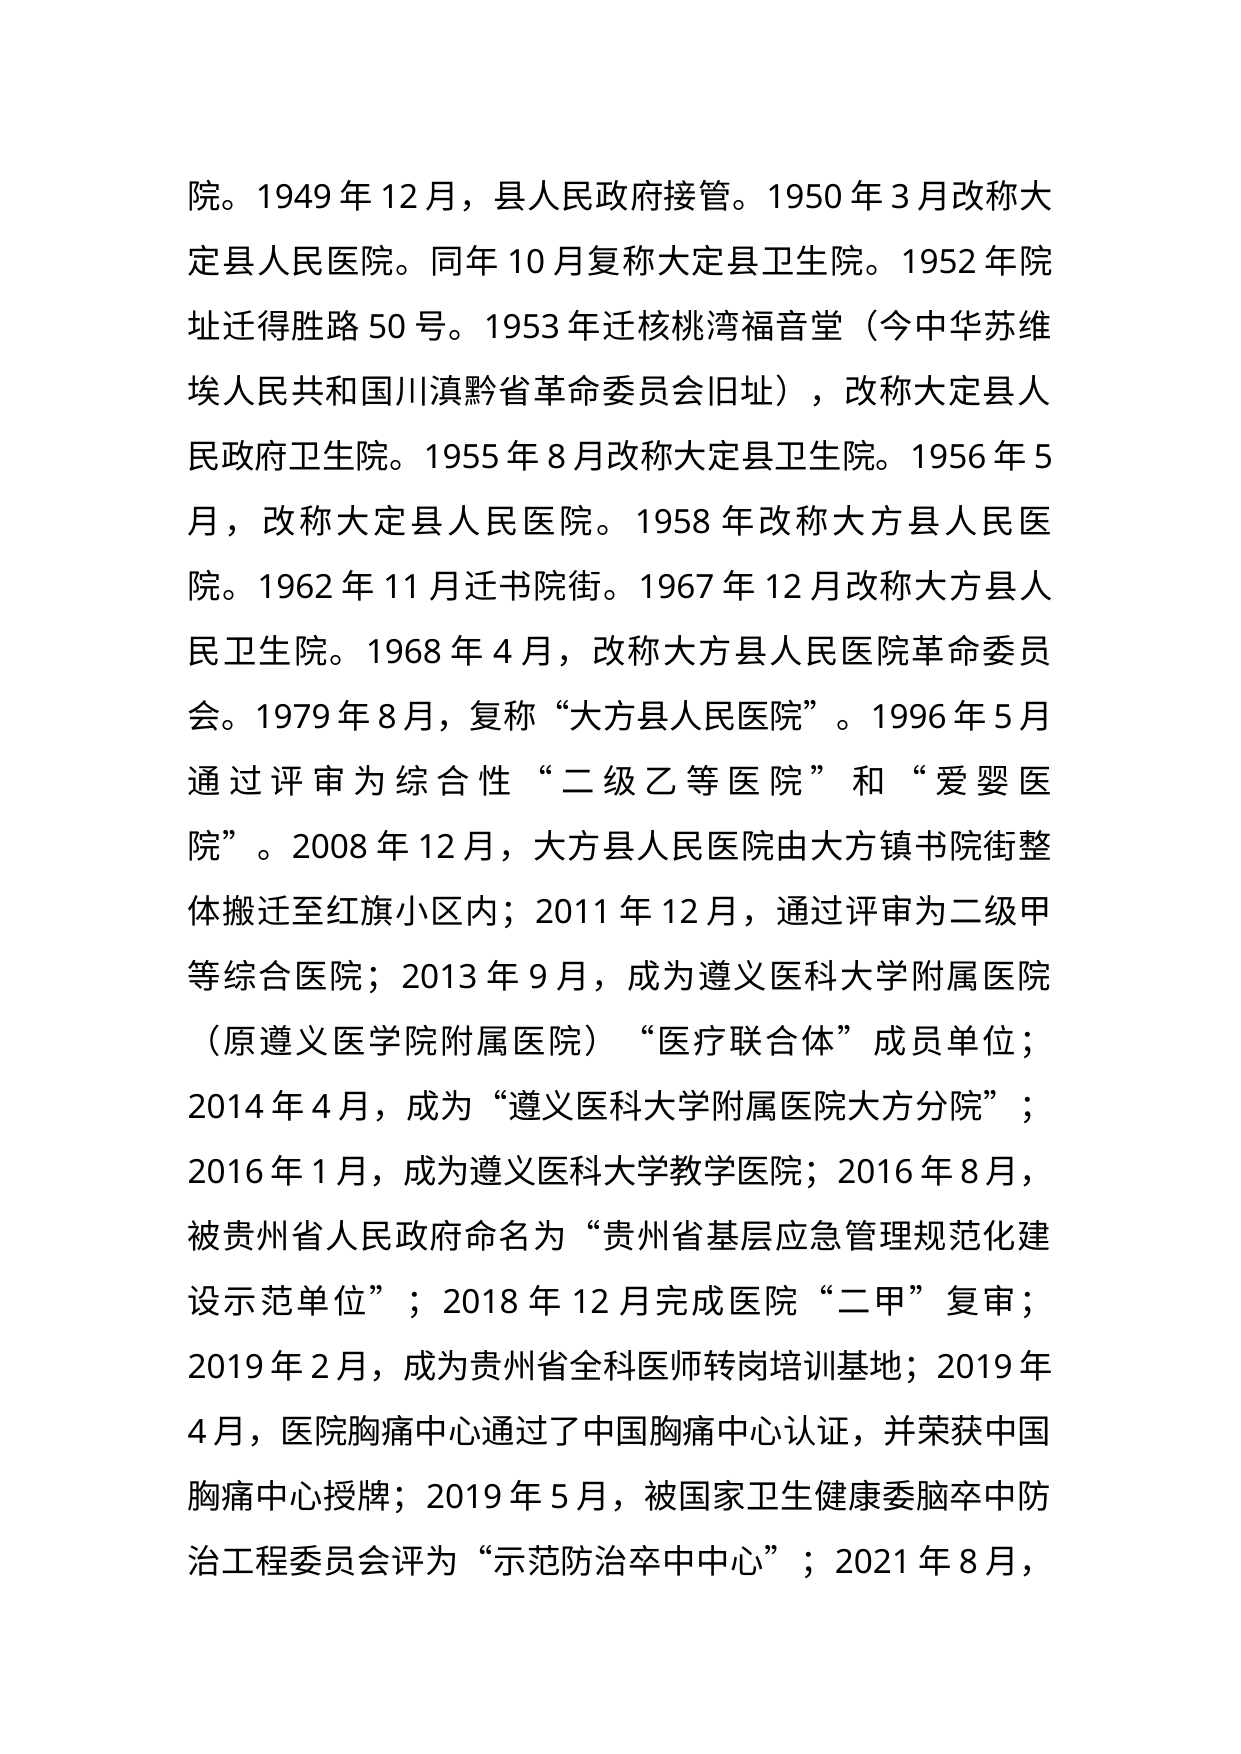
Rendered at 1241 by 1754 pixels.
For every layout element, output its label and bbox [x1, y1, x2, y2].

text [187, 162, 1053, 1592]
